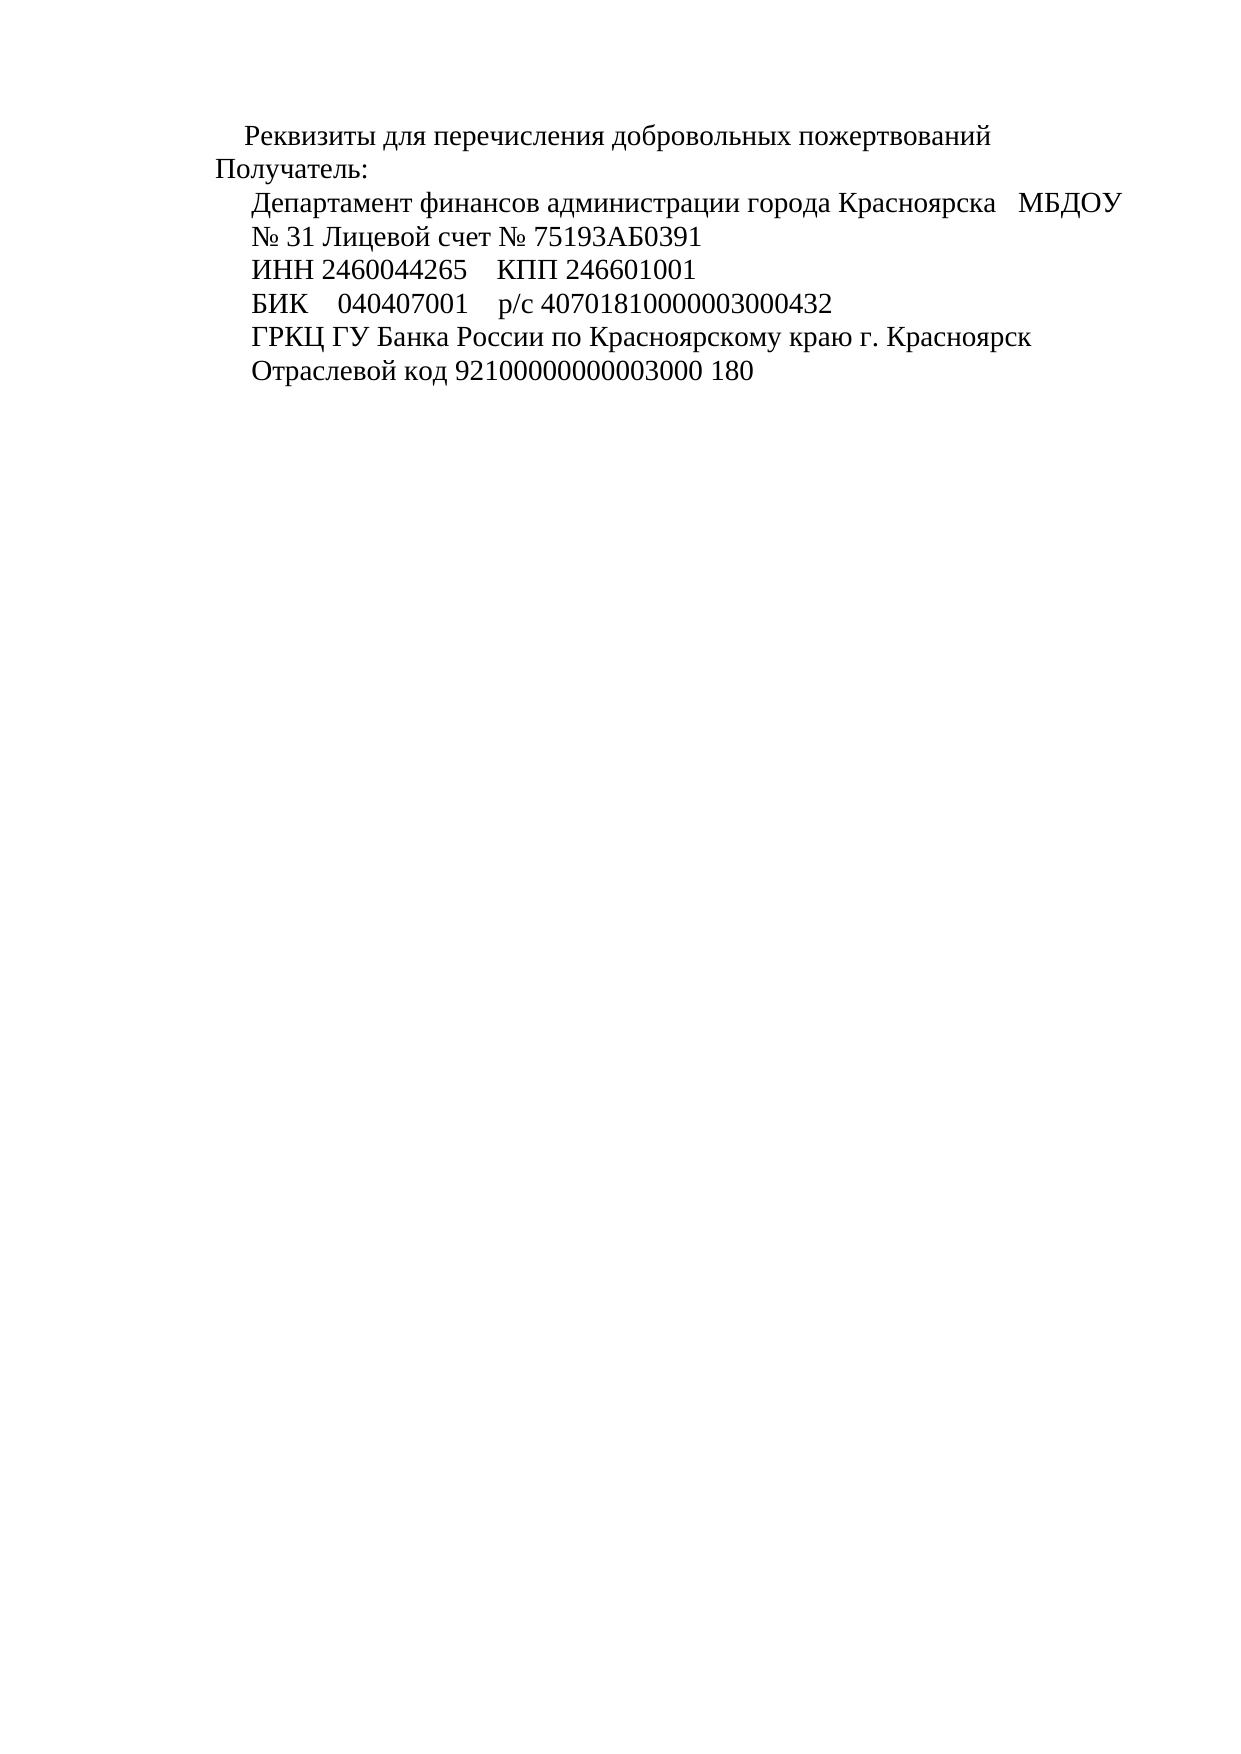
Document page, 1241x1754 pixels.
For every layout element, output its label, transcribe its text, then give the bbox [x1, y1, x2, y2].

text Отраслевой код 92100000000003000 180 [251, 353, 1152, 386]
text Департамент финансов администрации города Красноярска МБДОУ № 31 Лицевой счет № 75193АБ0391 [251, 185, 1152, 252]
text ГРКЦ ГУ Банка России по Красноярскому краю г. Красноярск [251, 319, 1152, 353]
text БИК 040407001 р/с 40701810000003000432 [251, 286, 1152, 319]
text ИНН 2460044265 КПП 246601001 [251, 252, 1152, 286]
text Реквизиты для перечисления добровольных пожертвований Получатель: [215, 118, 1152, 185]
